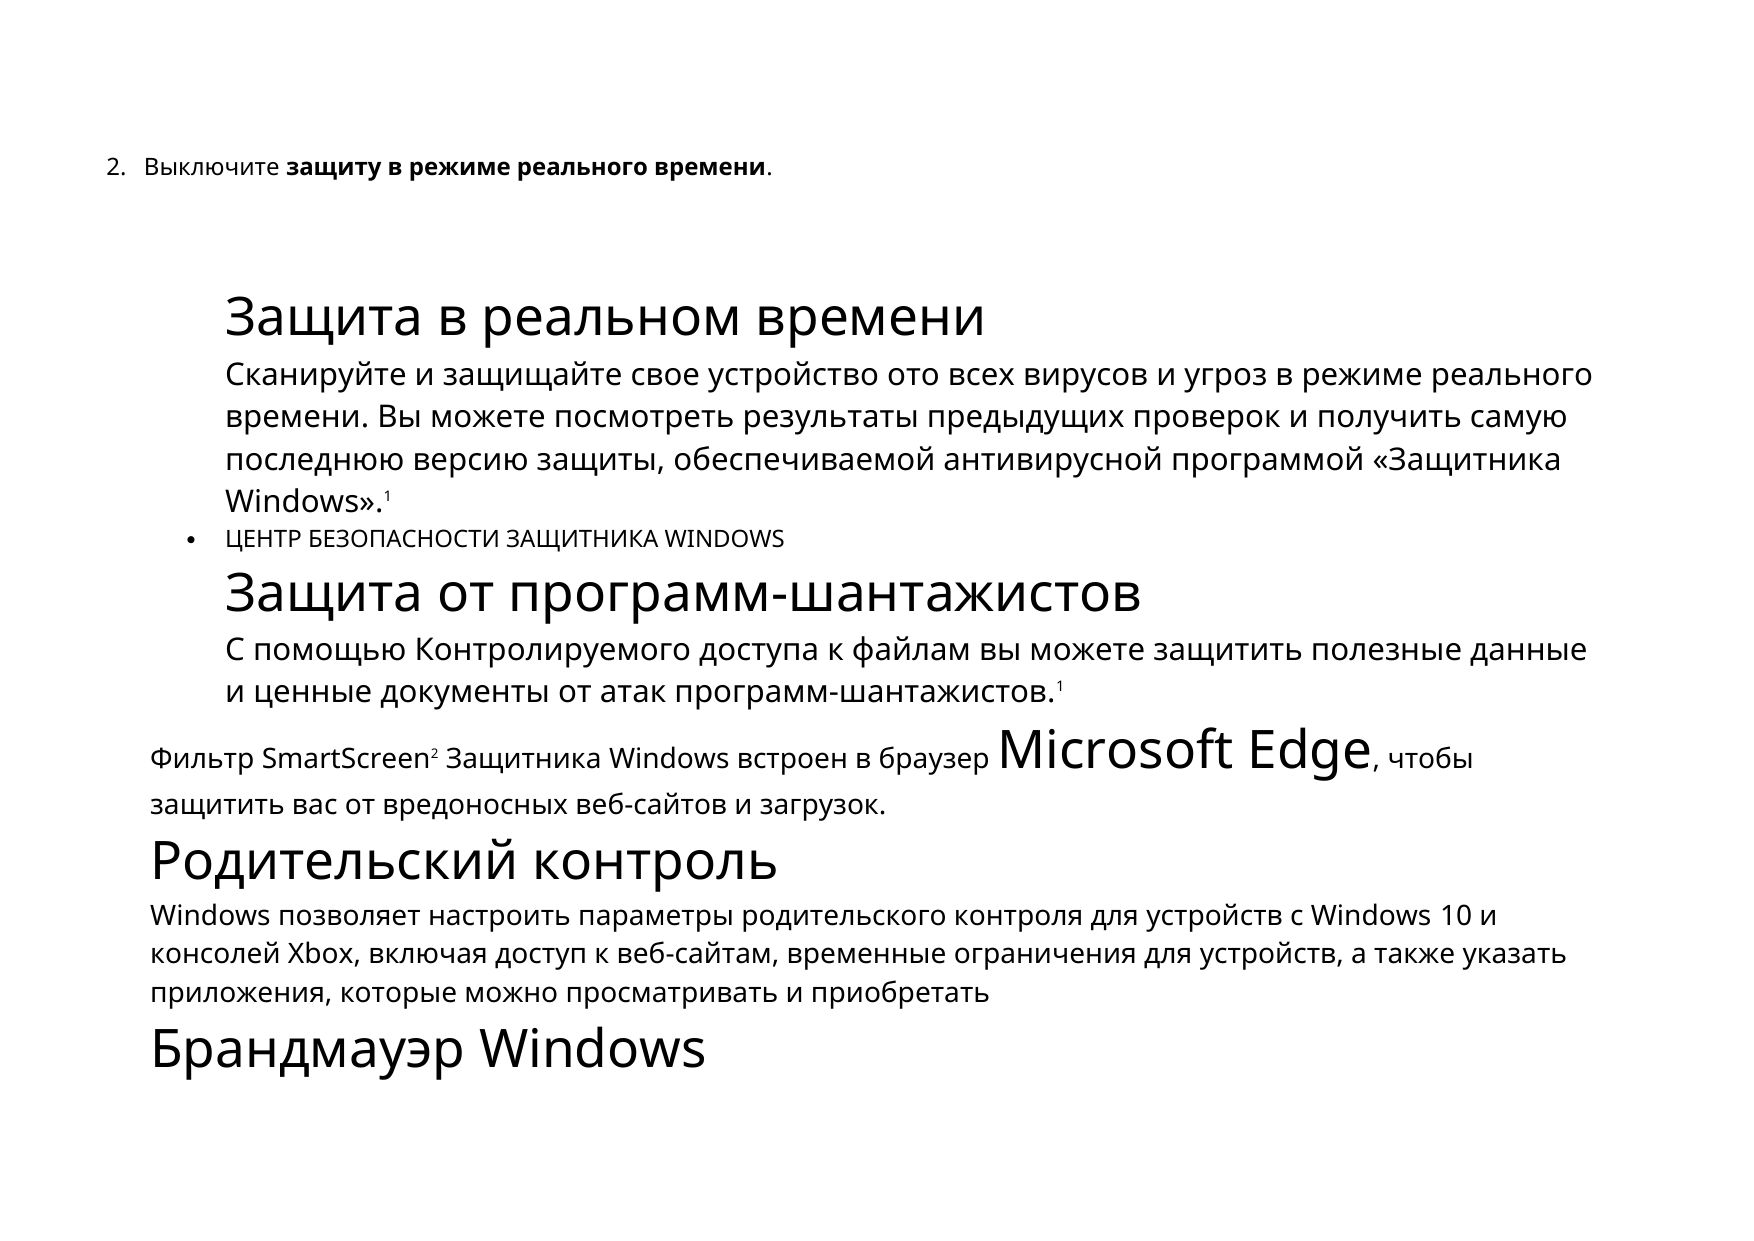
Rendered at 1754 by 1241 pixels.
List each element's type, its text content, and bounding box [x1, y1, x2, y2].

text Родительский контроль [150, 823, 1604, 895]
text Сканируйте и защищайте свое устройство ото всех вирусов и угроз в режиме реального времени. Вы можете посмотреть результаты предыдущих проверок и получить самую последнюю версию защиты, обеспечиваемой антивирусной программой «Защитника Windows».1 [225, 351, 1604, 522]
list Выключите защиту в режиме реального времени. [106, 150, 1604, 183]
list ЦЕНТР БЕЗОПАСНОСТИ ЗАЩИТНИКА WINDOWS [187, 522, 1604, 554]
text Защита в реальном времени [225, 279, 1604, 351]
text Фильтр SmartScreen2 Защитника Windows встроен в браузер Microsoft Edge, чтобы защитить вас от вредоносных веб-сайтов и загрузок. [150, 712, 1604, 823]
text Защита от программ-шантажистов [225, 554, 1604, 627]
text Брандмауэр Windows [150, 1010, 1604, 1083]
text С помощью Контролируемого доступа к файлам вы можете защитить полезные данные и ценные документы от атак программ-шантажистов.1 [225, 627, 1604, 712]
text Windows позволяет настроить параметры родительского контроля для устройств с Windows 10 и консолей Xbox, включая доступ к веб-сайтам, временные ограничения для устройств, а также указать приложения, которые можно просматривать и приобретать [150, 895, 1604, 1010]
